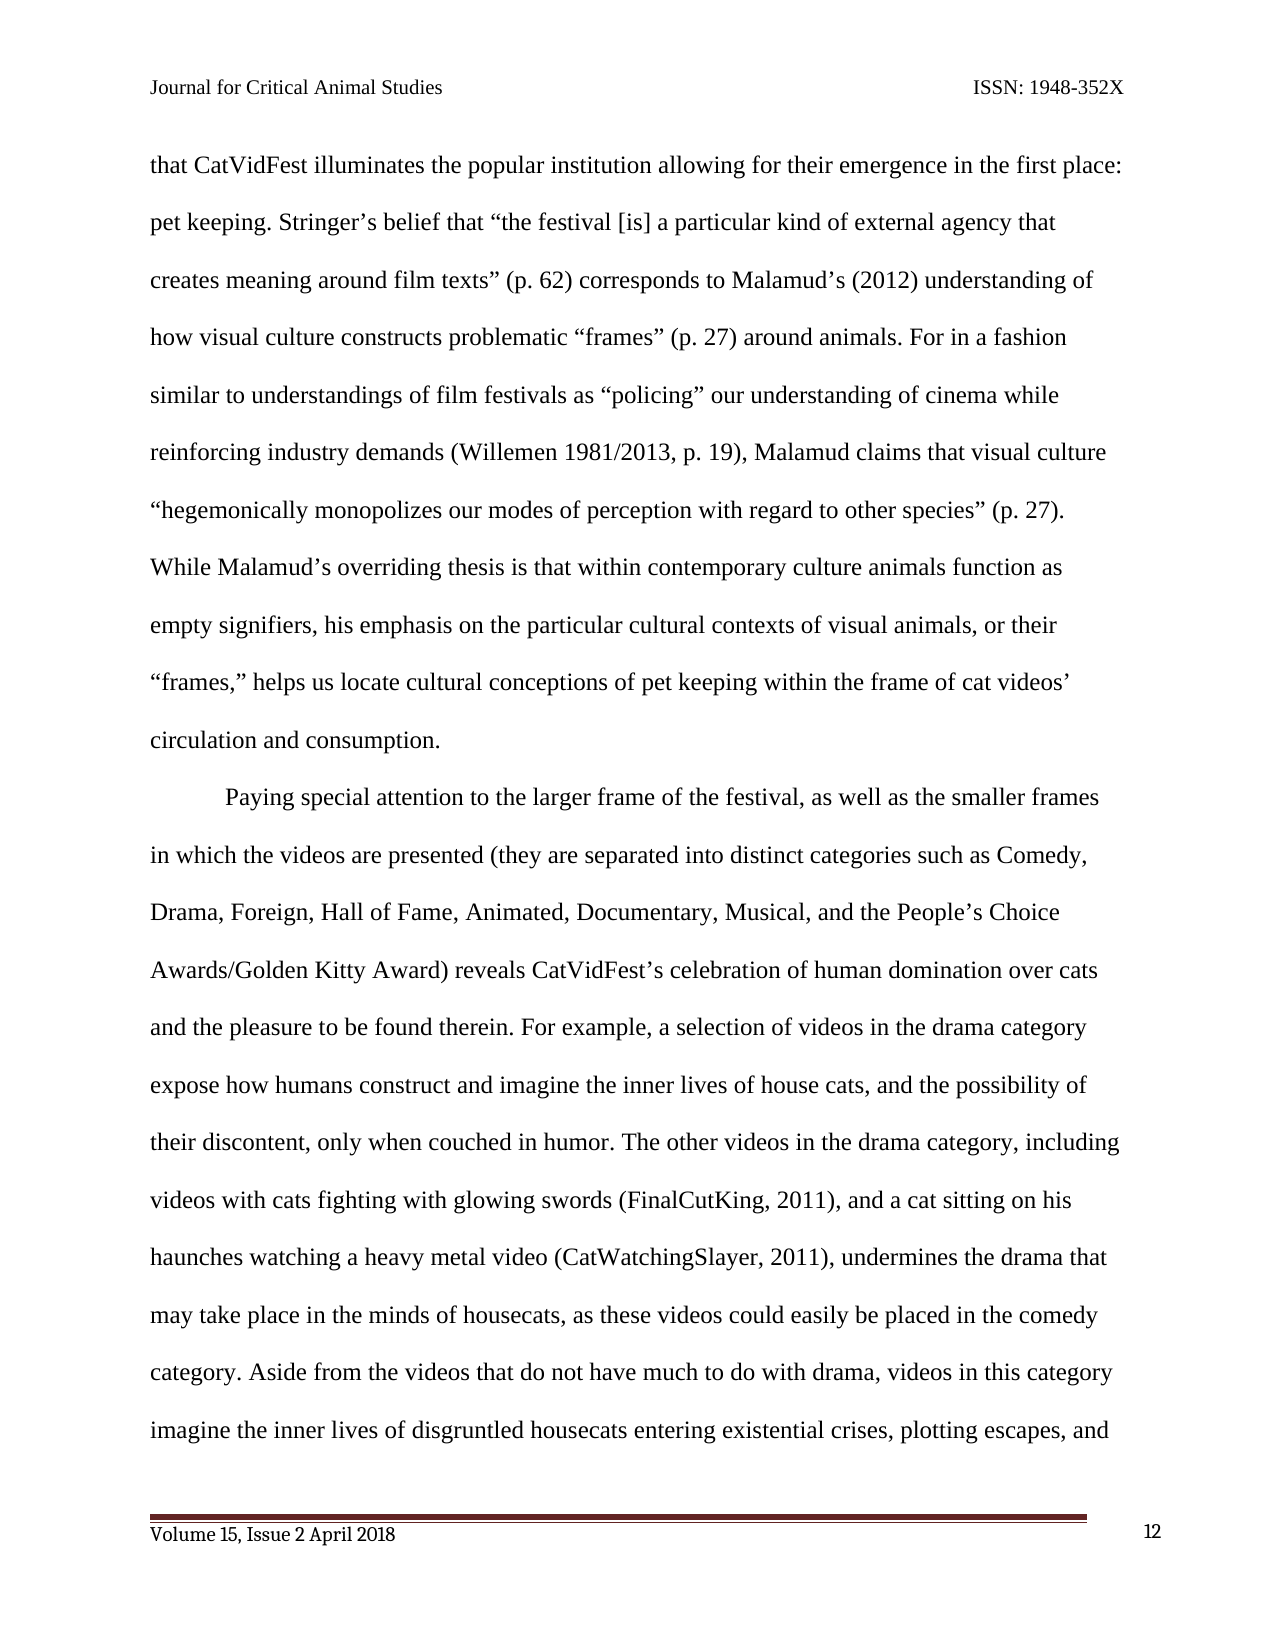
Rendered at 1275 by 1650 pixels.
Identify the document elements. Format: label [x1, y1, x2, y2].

text [150, 150, 1125, 754]
text [150, 782, 1125, 1444]
